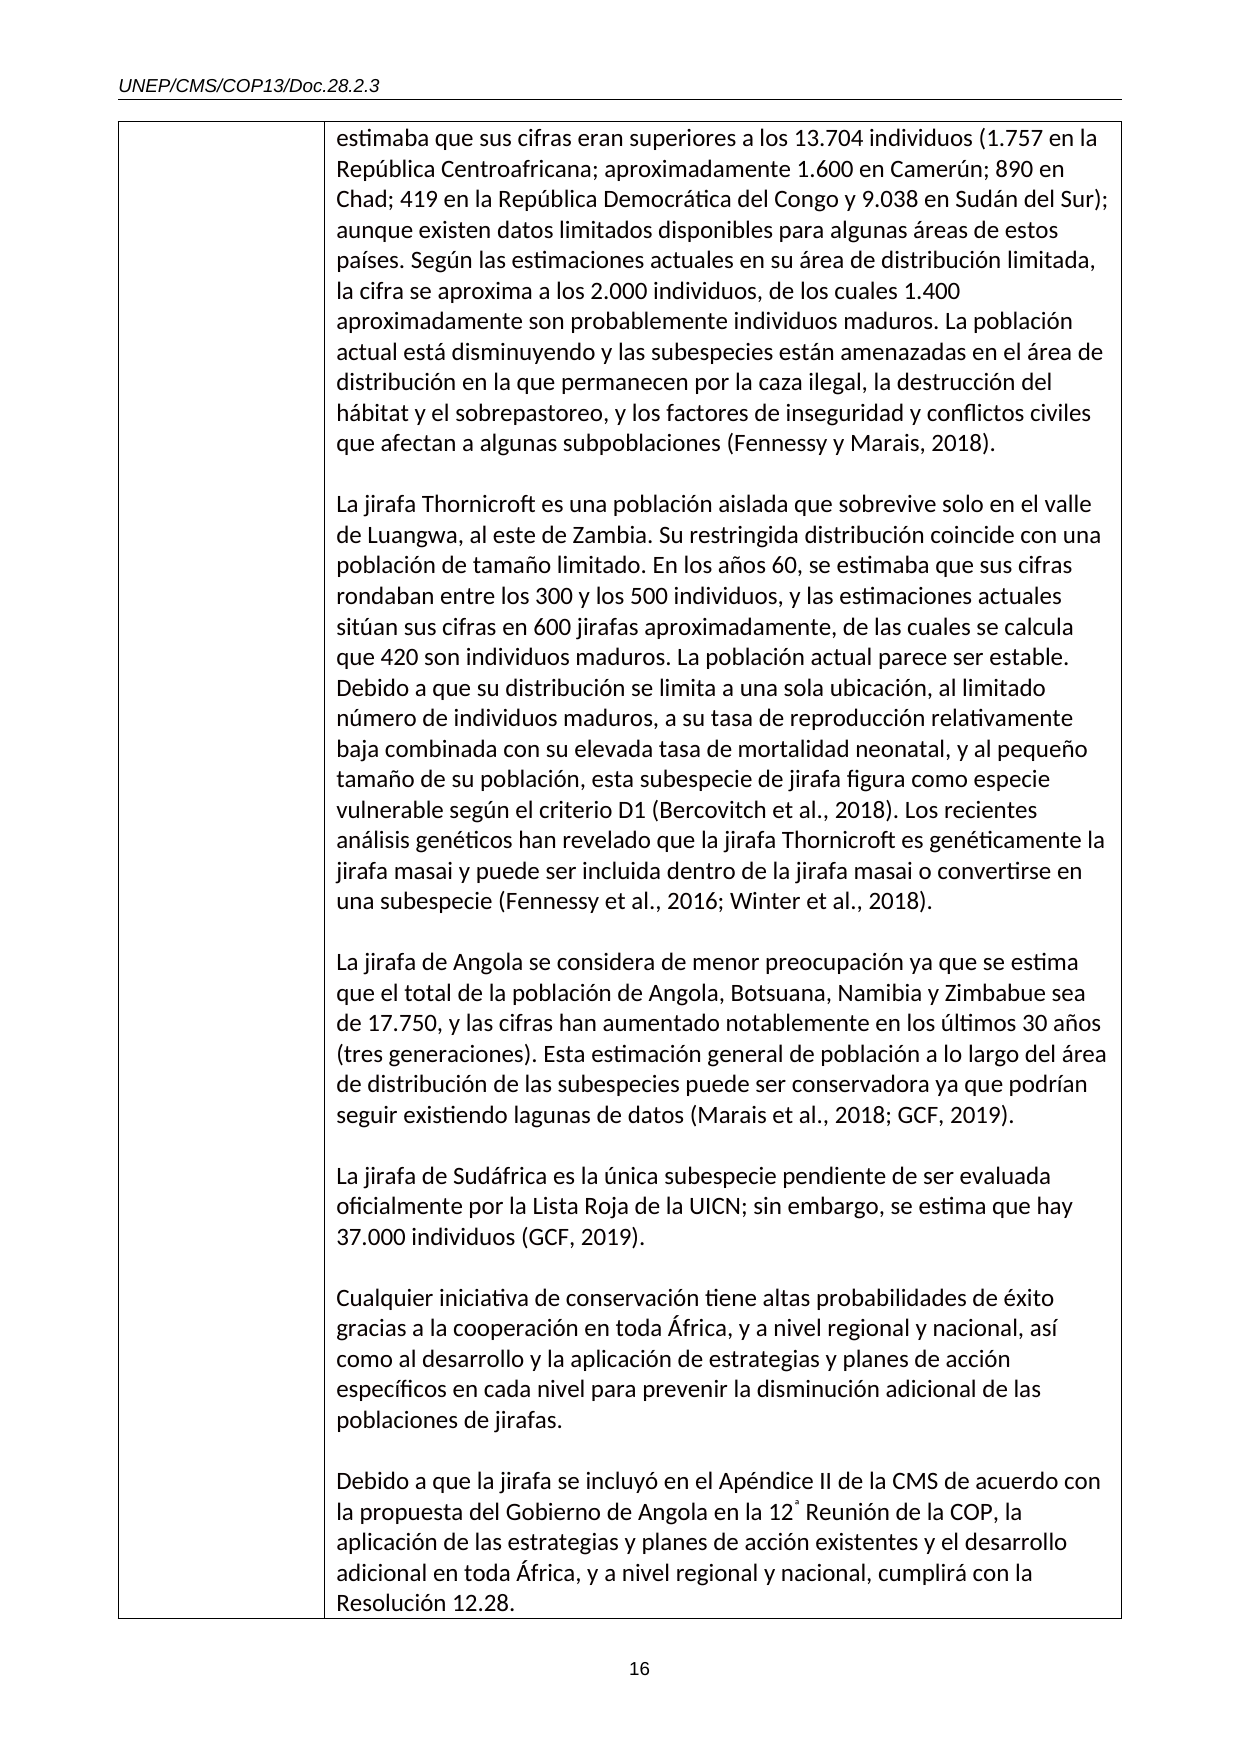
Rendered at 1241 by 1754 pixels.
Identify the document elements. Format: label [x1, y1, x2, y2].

table_cell [325, 122, 1121, 1618]
table_cell [119, 122, 324, 1618]
